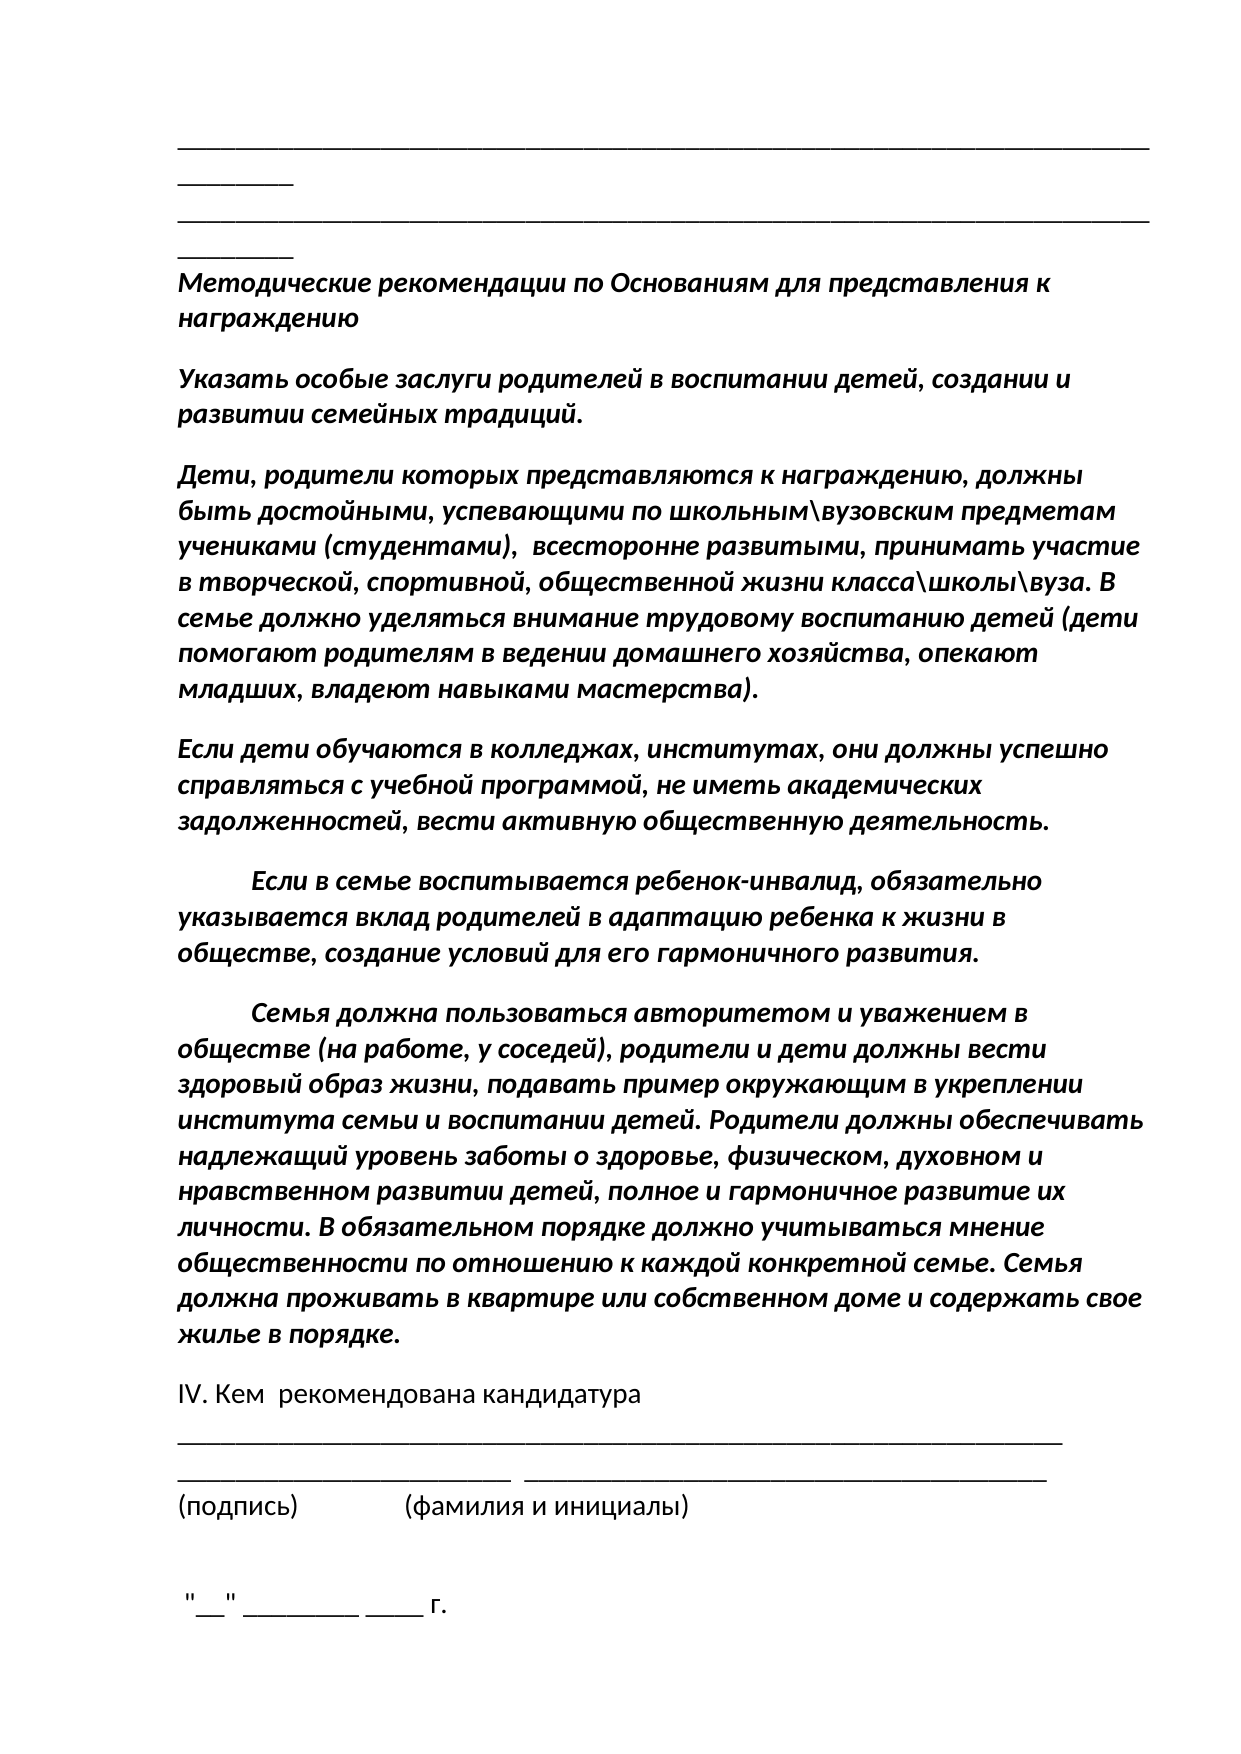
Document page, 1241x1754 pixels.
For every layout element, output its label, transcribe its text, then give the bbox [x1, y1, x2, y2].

text Дети, родители которых представляются к награждению, должны быть достойными, успевающими по школьным\вузовским предметам учениками (студентами), всесторонне развитыми, принимать участие в творческой, спортивной, общественной жизни класса\школы\вуза. В семье должно уделяться внимание трудовому воспитанию детей (дети помогают родителям в ведении домашнего хозяйства, опекают младших, владеют навыками мастерства). [177, 456, 1152, 706]
text (подпись) (фамилия и инициалы) [177, 1487, 1152, 1523]
text Указать особые заслуги родителей в воспитании детей, создании и развитии семейных традиций. [177, 360, 1152, 431]
text _____________________________________________________________ [177, 1413, 1152, 1448]
text IV. Кем рекомендована кандидатура [177, 1376, 1152, 1411]
text "__" ________ ____ г. [177, 1585, 1152, 1621]
text Семья должна пользоваться авторитетом и уважением в обществе (на работе, у соседей), родители и дети должны вести здоровый образ жизни, подавать пример окружающим в укреплении института семьи и воспитании детей. Родители должны обеспечивать надлежащий уровень заботы о здоровье, физическом, духовном и нравственном развитии детей, полное и гармоничное развитие их личности. В обязательном порядке должно учитываться мнение общественности по отношению к каждой конкретной семье. Семья должна проживать в квартире или собственном доме и содержать свое жилье в порядке. [177, 994, 1152, 1351]
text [177, 191, 1152, 262]
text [177, 118, 1152, 189]
text Если в семье воспитывается ребенок-инвалид, обязательно указывается вклад родителей в адаптацию ребенка к жизни в обществе, создание условий для его гармоничного развития. [177, 862, 1152, 969]
text Методические рекомендации по Основаниям для представления к награждению [177, 264, 1152, 335]
text _______________________ ____________________________________ [177, 1450, 1152, 1486]
text Если дети обучаются в колледжах, институтах, они должны успешно справляться с учебной программой, не иметь академических задолженностей, вести активную общественную деятельность. [177, 731, 1152, 837]
